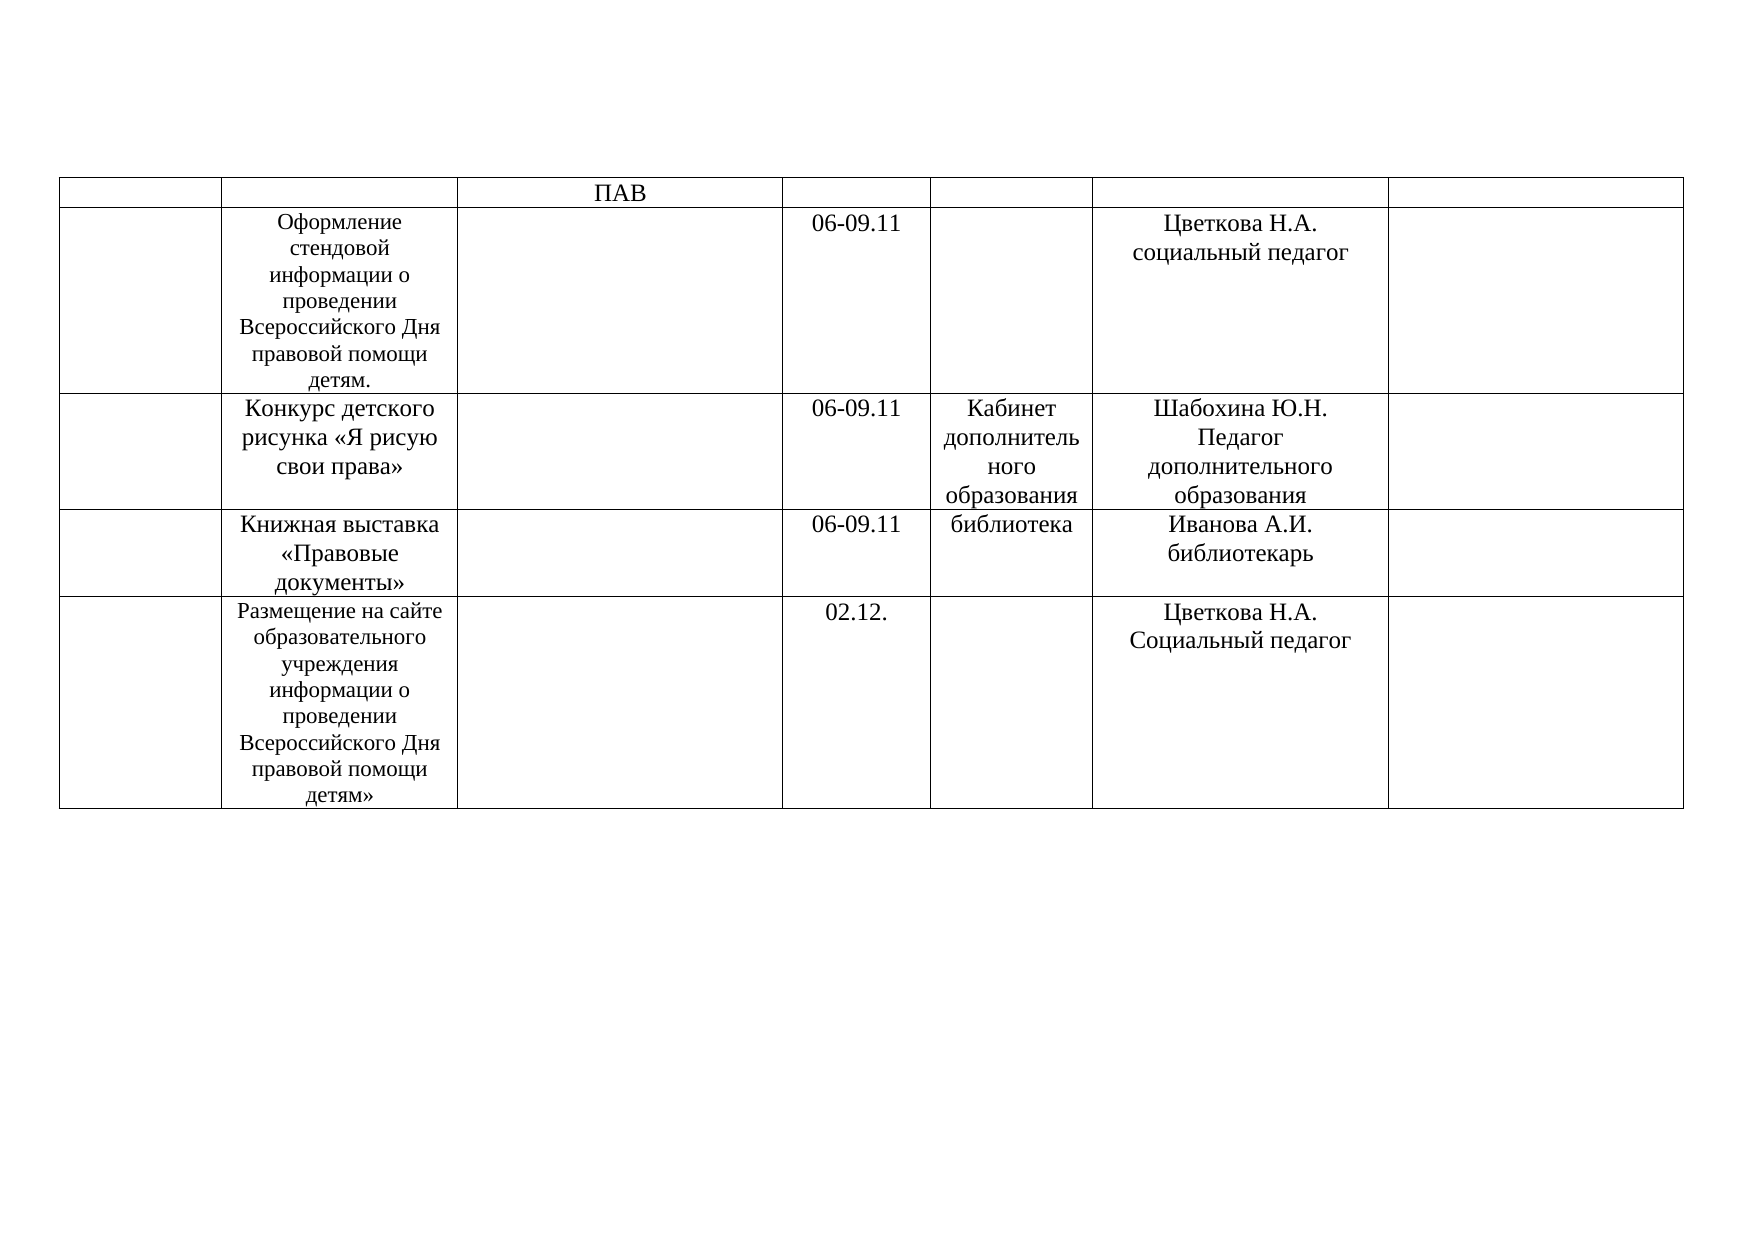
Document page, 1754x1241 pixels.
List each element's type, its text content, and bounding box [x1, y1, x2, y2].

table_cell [458, 178, 782, 207]
table_cell [931, 597, 1092, 808]
table_cell Цветкова Н.А. Социальный педагог [1093, 597, 1388, 808]
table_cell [783, 178, 930, 207]
table_cell Иванова А.И. библиотекарь [1093, 510, 1388, 596]
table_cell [1093, 178, 1388, 207]
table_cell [1389, 178, 1683, 207]
table_cell [60, 394, 221, 508]
table_cell [458, 510, 782, 596]
table_cell Цветкова Н.А. социальный педагог [1093, 208, 1388, 392]
table_cell 06-09.11 [783, 394, 930, 508]
table_cell 02.12. [783, 597, 930, 808]
table_cell [1389, 208, 1683, 392]
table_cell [60, 178, 221, 207]
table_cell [222, 178, 457, 207]
table_cell 06-09.11 [783, 208, 930, 392]
table_cell [60, 208, 221, 392]
table_cell Конкурс детского рисунка «Я рисую свои права» [222, 394, 457, 508]
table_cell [931, 178, 1092, 207]
table_cell [1389, 510, 1683, 596]
table_cell [458, 394, 782, 508]
table_cell [60, 597, 221, 808]
table_cell Книжная выставка «Правовые документы» [222, 510, 457, 596]
table_cell [458, 208, 782, 392]
table_cell библиотека [931, 510, 1092, 596]
table_cell Шабохина Ю.Н. Педагог дополнительного образования [1093, 394, 1388, 508]
table_cell [931, 208, 1092, 392]
table_cell [1389, 394, 1683, 508]
table_cell Размещение на сайте образовательного учреждения информации о проведении Всероссийского Дня правовой помощи детям» [222, 597, 457, 808]
table_cell Кабинет дополнительного образования [931, 394, 1092, 508]
table_cell [60, 510, 221, 596]
table_cell [1389, 597, 1683, 808]
table_cell [458, 597, 782, 808]
table_cell Оформление стендовой информации о проведении Всероссийского Дня правовой помощи детям. [222, 208, 457, 392]
table_cell 06-09.11 [783, 510, 930, 596]
